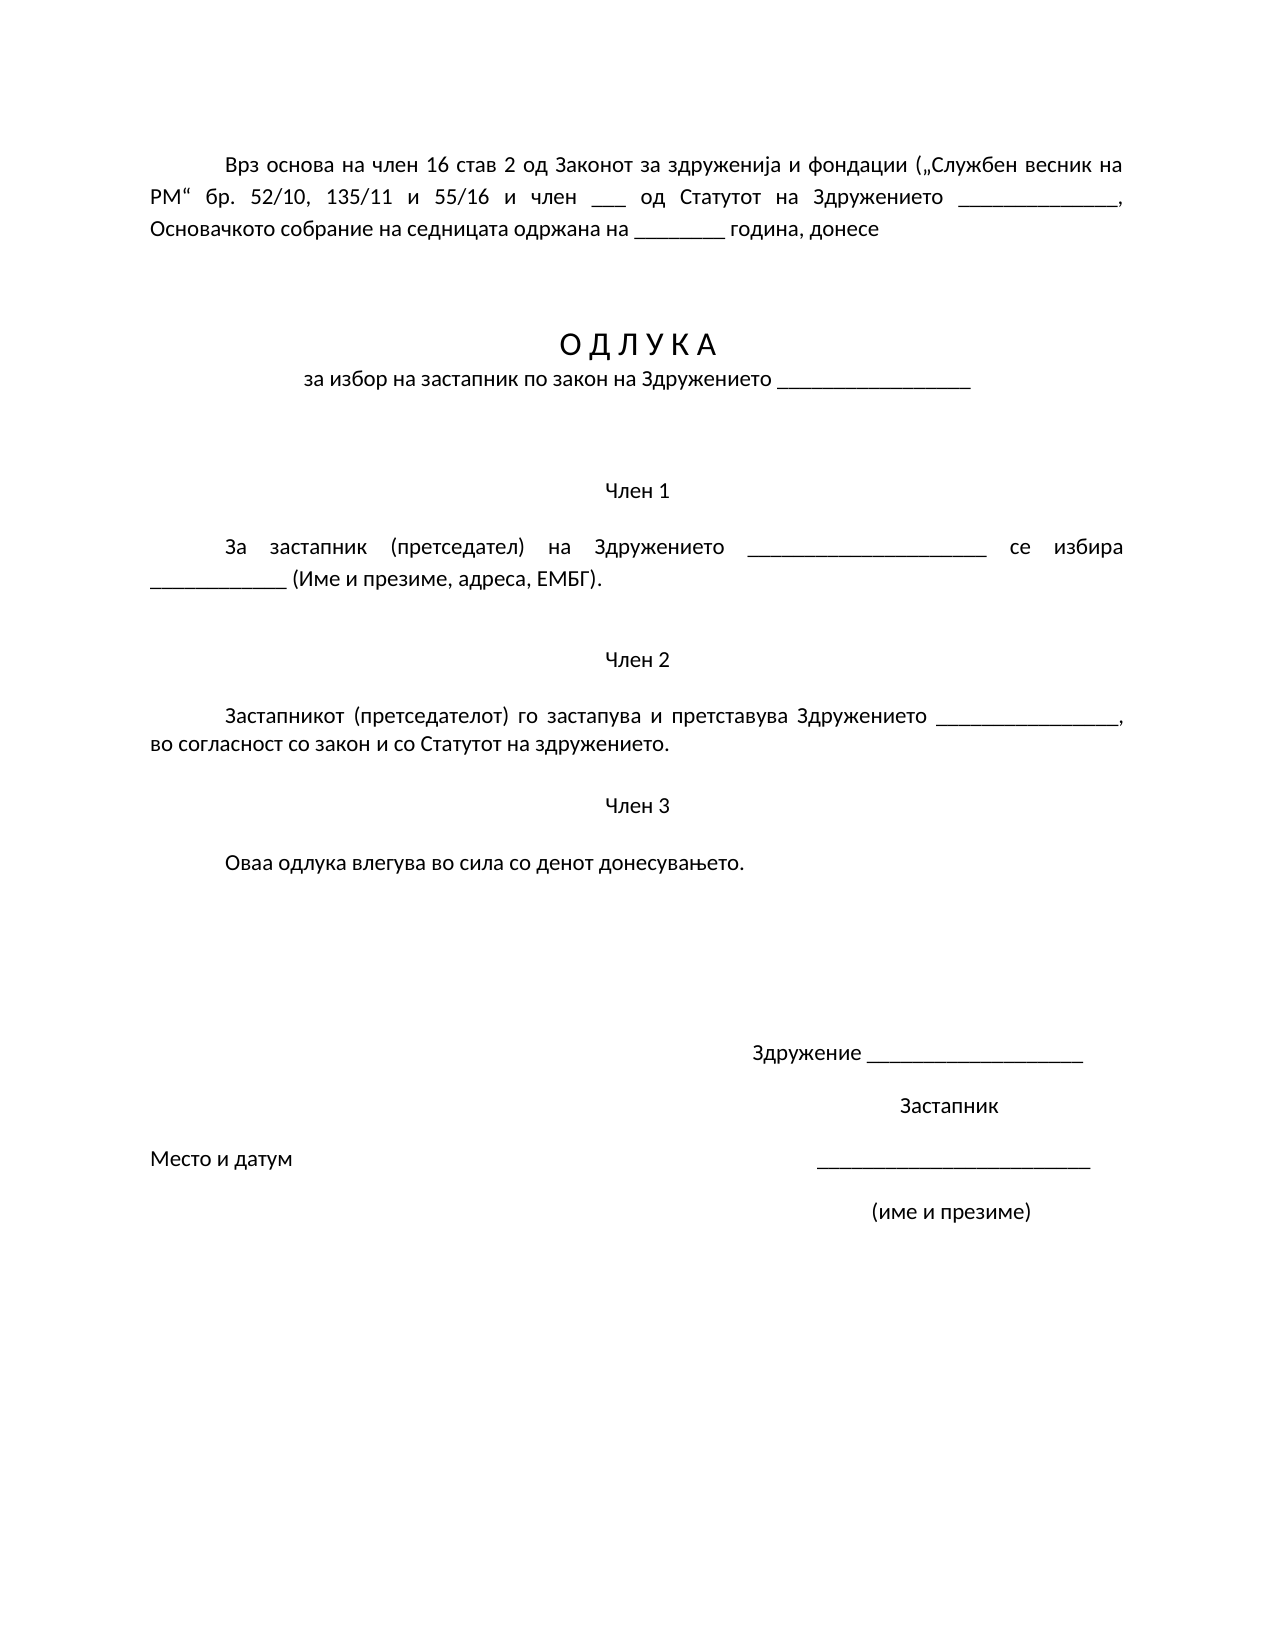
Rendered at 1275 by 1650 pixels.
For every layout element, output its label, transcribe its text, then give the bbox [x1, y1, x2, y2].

text Застапник [150, 1091, 1125, 1119]
text Член 1 [150, 476, 1125, 504]
text О Д Л У К А [150, 323, 1125, 364]
text Здружение ___________________ [150, 1038, 1125, 1066]
text Место и датум ________________________ [150, 1144, 1125, 1172]
text (име и презиме) [150, 1197, 1125, 1225]
text Член 3 [150, 792, 1125, 820]
text Врз основа на член 16 став 2 од Законот за здруженија и фондации („Службен весник на РМ“ бр. 52/10, 135/11 и 55/16 и член ___ од Статутот на Здружението ______________, Основачкото собрание на седницата одржана на ________ година, донесе [150, 150, 1125, 242]
text Застапникот (претседателот) го застапува и претставува Здружението ________________, во согласност со закон и со Статутот на здружението. [150, 702, 1125, 758]
text За застапник (претседател) на Здружението _____________________ се избира ____________ (Име и презиме, адреса, ЕМБГ). [150, 532, 1125, 592]
text за избор на застапник по закон на Здружението _________________ [150, 364, 1125, 392]
text Член 2 [150, 646, 1125, 673]
text Оваа одлука влегува во сила со денот донесувањето. [150, 848, 1125, 876]
